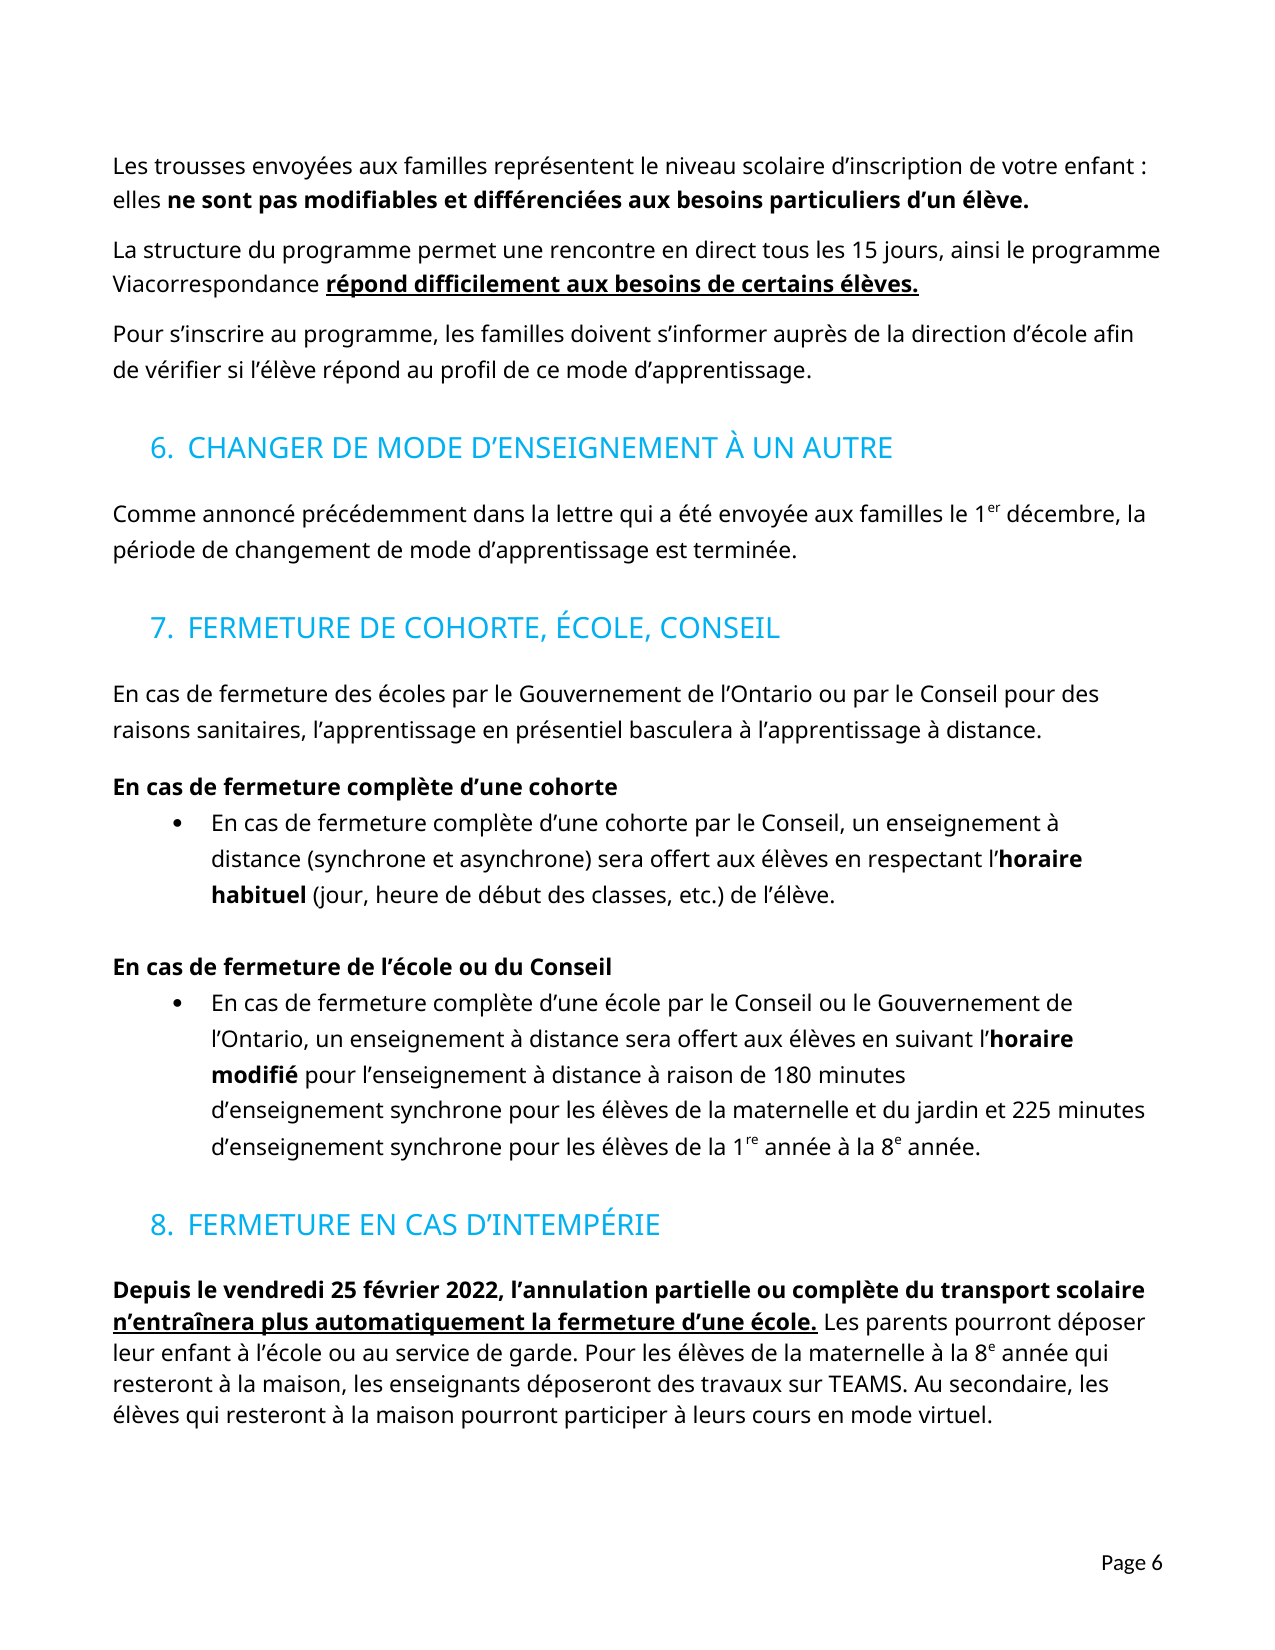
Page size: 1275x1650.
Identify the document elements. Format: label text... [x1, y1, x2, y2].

subtitle FERMETURE EN CAS D’INTEMPÉRIE [150, 1204, 1163, 1243]
subtitle CHANGER DE MODE D’ENSEIGNEMENT À UN AUTRE [150, 428, 1163, 467]
text En cas de fermeture des écoles par le Gouvernement de l’Ontario ou par le Conseil pour des raisons sanitaires, l’apprentissage en présentiel basculera à l’apprentissage à distance. [112, 678, 1163, 746]
text Pour s’inscrire au programme, les familles doivent s’informer auprès de la direction d’école afin de vérifier si l’élève répond au profil de ce mode d’apprentissage. [112, 318, 1163, 386]
subtitle FERMETURE DE COHORTE, ÉCOLE, CONSEIL [150, 608, 1163, 647]
text Comme annoncé précédemment dans la lettre qui a été envoyée aux familles le 1er décembre, la période de changement de mode d’apprentissage est terminée. [112, 498, 1163, 566]
text En cas de fermeture de l’école ou du Conseil [112, 951, 1163, 982]
text La structure du programme permet une rencontre en direct tous les 15 jours, ainsi le programme Viacorrespondance répond difficilement aux besoins de certains élèves. [112, 234, 1163, 299]
list En cas de fermeture complète d’une cohorte par le Conseil, un enseignement à distance (synchrone et asynchrone) sera offert aux élèves en respectant l’horaire habituel (jour, heure de début des classes, etc.) de l’élève. [173, 807, 1163, 910]
text Depuis le vendredi 25 février 2022, l’annulation partielle ou complète du transport scolaire n’entraînera plus automatiquement la fermeture d’une école. Les parents pourront déposer leur enfant à l’école ou au service de garde. Pour les élèves de la maternelle à la 8e année qui resteront à la maison, les enseignants déposeront des travaux sur TEAMS. Au secondaire, les élèves qui resteront à la maison pourront participer à leurs cours en mode virtuel. [112, 1274, 1163, 1431]
list En cas de fermeture complète d’une école par le Conseil ou le Gouvernement de l’Ontario, un enseignement à distance sera offert aux élèves en suivant l’horaire modifié pour l’enseignement à distance à raison de 180 minutes d’enseignement synchrone pour les élèves de la maternelle et du jardin et 225 minutes d’enseignement synchrone pour les élèves de la 1re année à la 8e année. [173, 987, 1163, 1162]
text Les trousses envoyées aux familles représentent le niveau scolaire d’inscription de votre enfant : elles ne sont pas modifiables et différenciées aux besoins particuliers d’un élève. [112, 150, 1163, 215]
text En cas de fermeture complète d’une cohorte [112, 771, 1163, 802]
